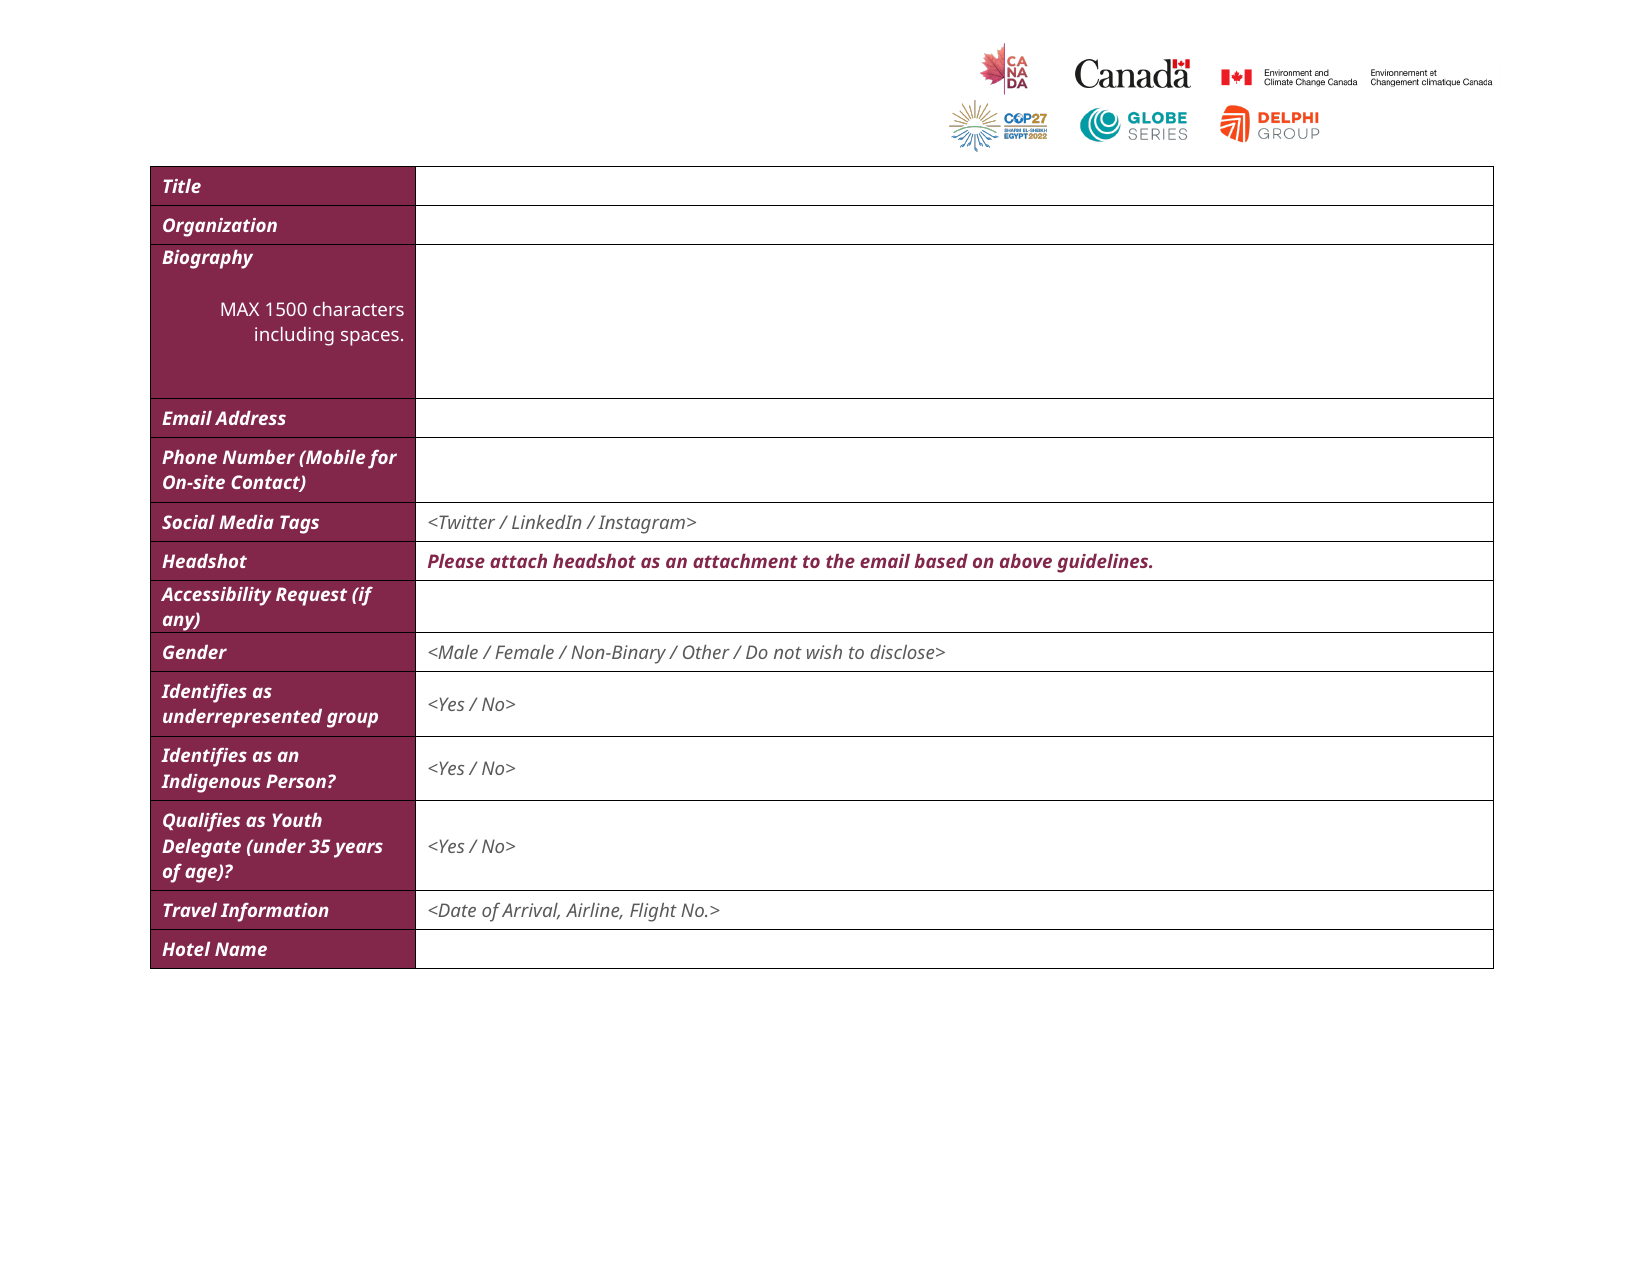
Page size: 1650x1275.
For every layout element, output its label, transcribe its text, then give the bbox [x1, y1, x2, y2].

table_cell <Date of Arrival, Airline, Flight No.> [416, 891, 1493, 929]
table_cell Social Media Tags [151, 503, 415, 541]
table_cell [416, 581, 1493, 632]
table_cell <Yes / No> [416, 801, 1493, 890]
table_cell Headshot [151, 542, 415, 580]
table_cell Email Address [151, 399, 415, 437]
table_cell <Yes / No> [416, 672, 1493, 736]
table_cell [416, 930, 1493, 968]
table_cell [416, 245, 1493, 398]
table_cell [416, 399, 1493, 437]
picture [1211, 98, 1328, 151]
table_cell [416, 167, 1493, 205]
table_cell [416, 438, 1493, 502]
picture [949, 37, 1047, 152]
picture [1071, 98, 1196, 152]
table_cell <Twitter / LinkedIn / Instagram> [416, 503, 1493, 541]
picture [1221, 67, 1501, 87]
table_cell Hotel Name [151, 930, 415, 968]
table_cell Gender [151, 633, 415, 671]
table_cell Qualifies as Youth Delegate (under 35 years of age)? [151, 801, 415, 890]
table_cell Biography MAX 1500 characters including spaces. [151, 245, 415, 398]
table_cell Identifies as an Indigenous Person? [151, 737, 415, 800]
table_cell Title [151, 167, 415, 205]
table_cell <Yes / No> [416, 737, 1493, 800]
table_cell [416, 206, 1493, 244]
table_cell <Male / Female / Non-Binary / Other / Do not wish to disclose> [416, 633, 1493, 671]
table_cell Organization [151, 206, 415, 244]
picture [1075, 59, 1191, 88]
table_cell Please attach headshot as an attachment to the email based on above guidelines. [416, 542, 1493, 580]
table_cell Accessibility Request (if any) [151, 581, 415, 632]
table_cell Phone Number (Mobile for On-site Contact) [151, 438, 415, 502]
table_cell Travel Information [151, 891, 415, 929]
table_cell Identifies as underrepresented group [151, 672, 415, 736]
